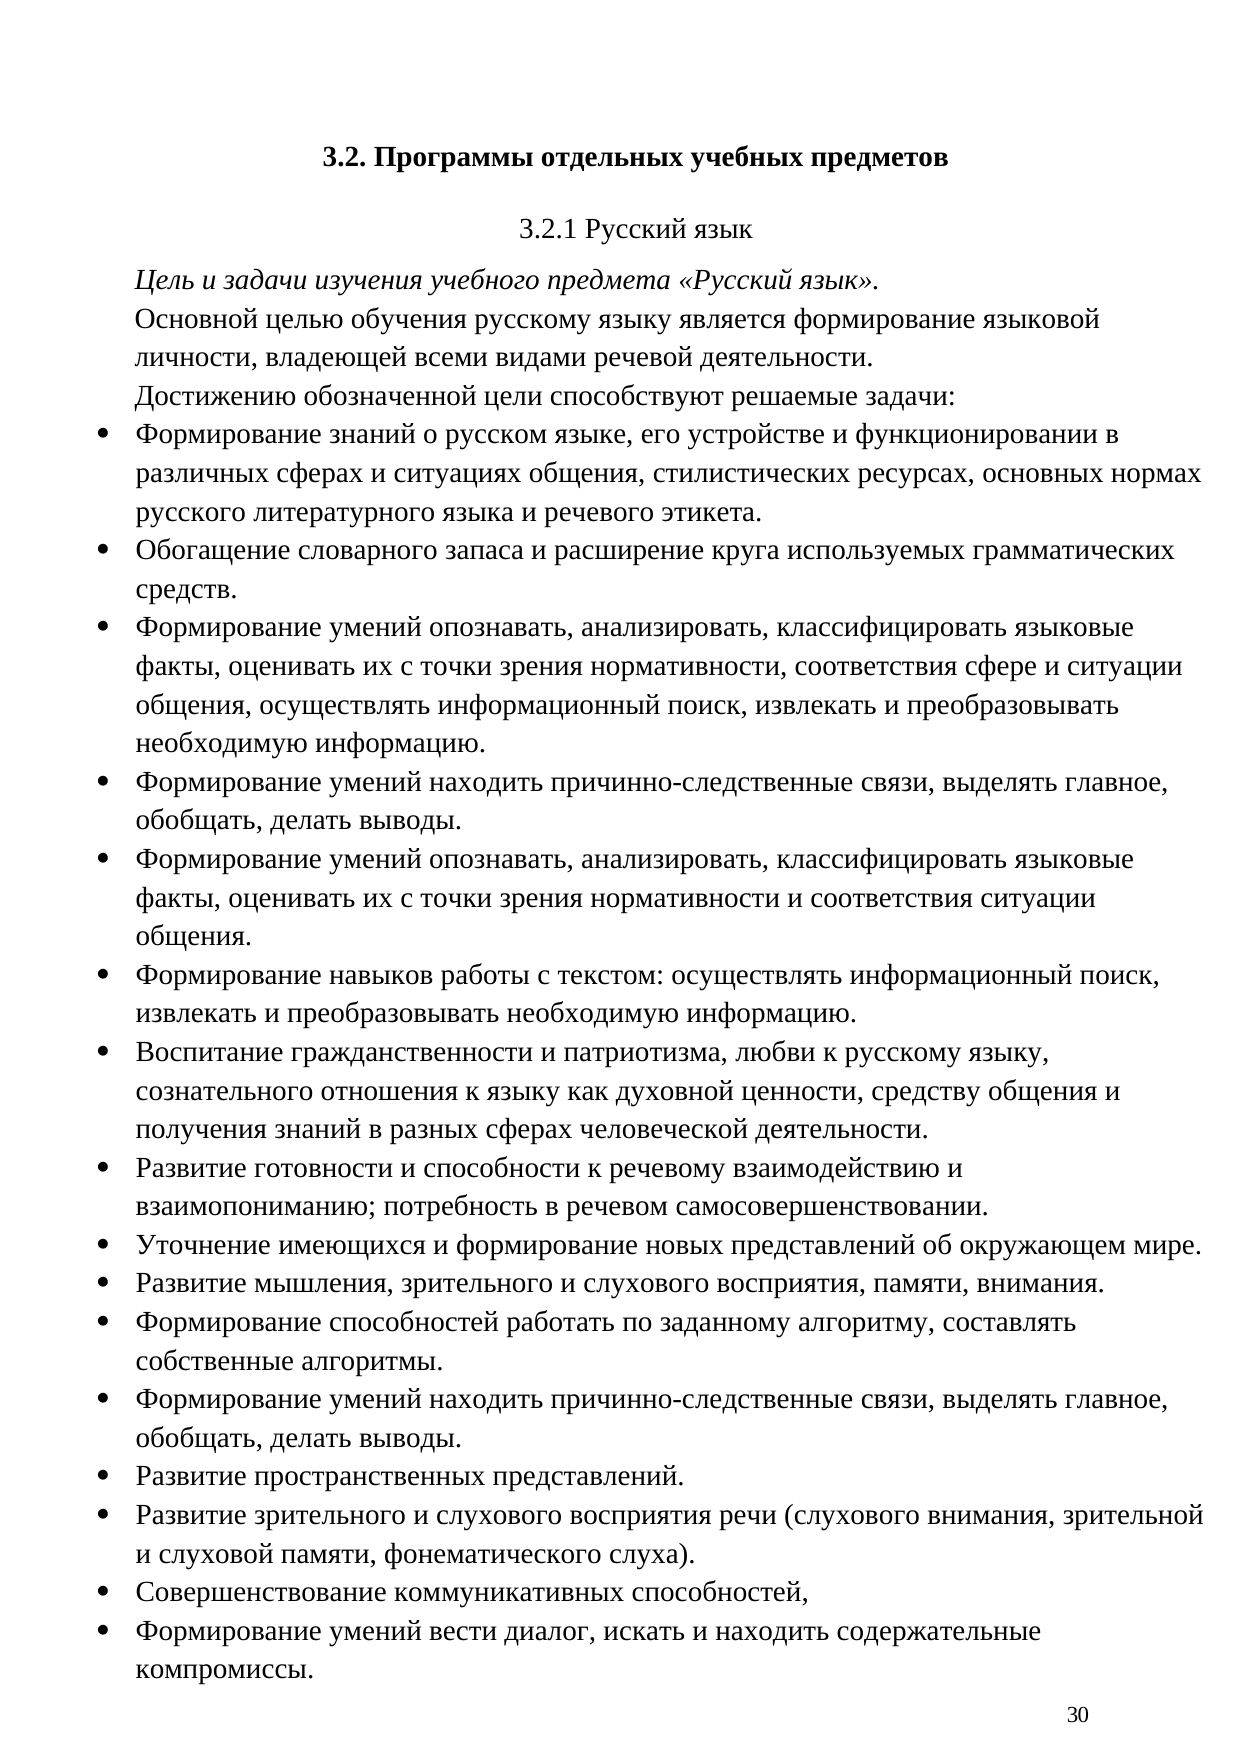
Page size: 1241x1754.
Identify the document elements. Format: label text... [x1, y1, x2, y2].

list Совершенствование коммуникативных способностей, [98, 1574, 1211, 1608]
text 3.2.1 Русский язык [60, 211, 1211, 245]
text Достижению обозначенной цели способствуют решаемые задачи: [60, 378, 1211, 412]
list Формирование умений находить причинно-следственные связи, выделять главное, обобщать, делать выводы. [98, 764, 1211, 836]
list Формирование умений вести диалог, искать и находить содержательные компромиссы. [98, 1613, 1211, 1685]
list Формирование умений опознавать, анализировать, классифицировать языковые факты, оценивать их с точки зрения нормативности и соответствия ситуации общения. [98, 841, 1211, 952]
list Развитие зрительного и слухового восприятия речи (слухового внимания, зрительной и слуховой памяти, фонематического слуха). [98, 1497, 1211, 1569]
text Основной целью обучения русскому языку является формирование языковой [60, 301, 1211, 334]
list Обогащение словарного запаса и расширение круга используемых грамматических средств. [98, 532, 1211, 604]
list Формирование умений опознавать, анализировать, классифицировать языковые факты, оценивать их с точки зрения нормативности, соответствия сфере и ситуации общения, осуществлять информационный поиск, извлекать и преобразовывать необходимую информацию. [98, 609, 1211, 759]
list Воспитание гражданственности и патриотизма, любви к русскому языку, сознательного отношения к языку как духовной ценности, средству общения и получения знаний в разных сферах человеческой деятельности. [98, 1034, 1211, 1145]
list Формирование знаний о русском языке, его устройстве и функционировании в различных сферах и ситуациях общения, стилистических ресурсах, основных нормах русского литературного языка и речевого этикета. [98, 417, 1211, 527]
list Уточнение имеющихся и формирование новых представлений об окружающем мире. [98, 1227, 1211, 1261]
text личности, владеющей всеми видами речевой деятельности. [60, 339, 1211, 373]
list Формирование навыков работы с текстом: осуществлять информационный поиск, извлекать и преобразовывать необходимую информацию. [98, 957, 1211, 1029]
list Формирование способностей работать по заданному алгоритму, составлять собственные алгоритмы. [98, 1304, 1211, 1376]
list Развитие мышления, зрительного и слухового восприятия, памяти, внимания. [98, 1266, 1211, 1299]
list Развитие готовности и способности к речевому взаимодействию и взаимопониманию; потребность в речевом самосовершенствовании. [98, 1150, 1211, 1222]
text Цель и задачи изучения учебного предмета «Русский язык». [60, 262, 1211, 296]
list Развитие пространственных представлений. [98, 1458, 1211, 1492]
list Формирование умений находить причинно-следственные связи, выделять главное, обобщать, делать выводы. [98, 1381, 1211, 1453]
text 3.2. Программы отдельных учебных предметов [60, 139, 1211, 173]
